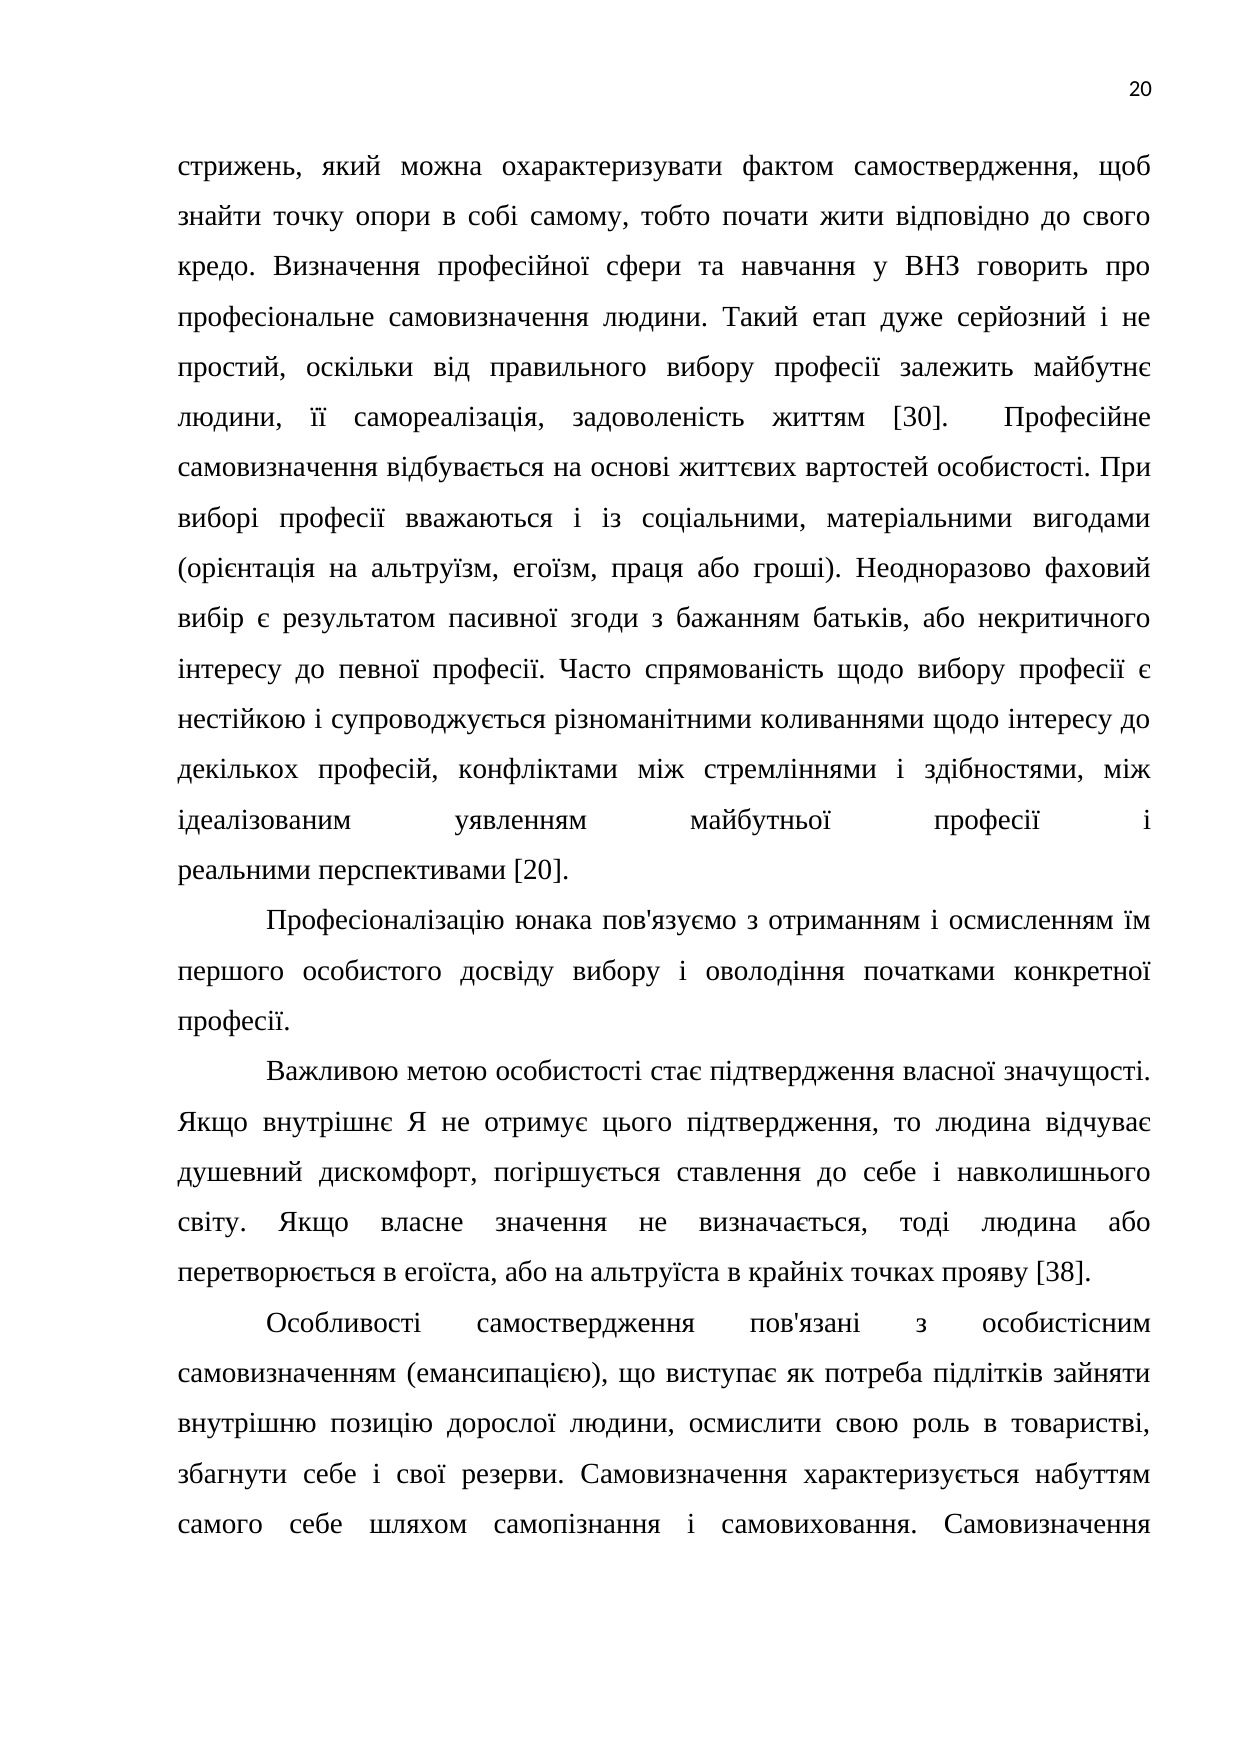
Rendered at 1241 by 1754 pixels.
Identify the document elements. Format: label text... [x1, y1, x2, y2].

text Важливою метою особистості стає підтвердження власної значущості. Якщо внутрішнє Я не отримує цього підтвердження, то людина відчуває душевний дискомфорт, погіршується ставлення до себе і навколишнього світу. Якщо власне значення не визначається, тоді людина або перетворюється в егоїста, або на альтруїста в крайніх точках прояву [38]. [177, 1053, 1152, 1288]
text Професіоналізацію юнака пов'язуємо з отриманням і осмисленням їм першого особистого досвіду вибору і оволодіння початками конкретної професії. [177, 902, 1152, 1037]
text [177, 148, 1152, 886]
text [177, 1305, 1152, 1540]
